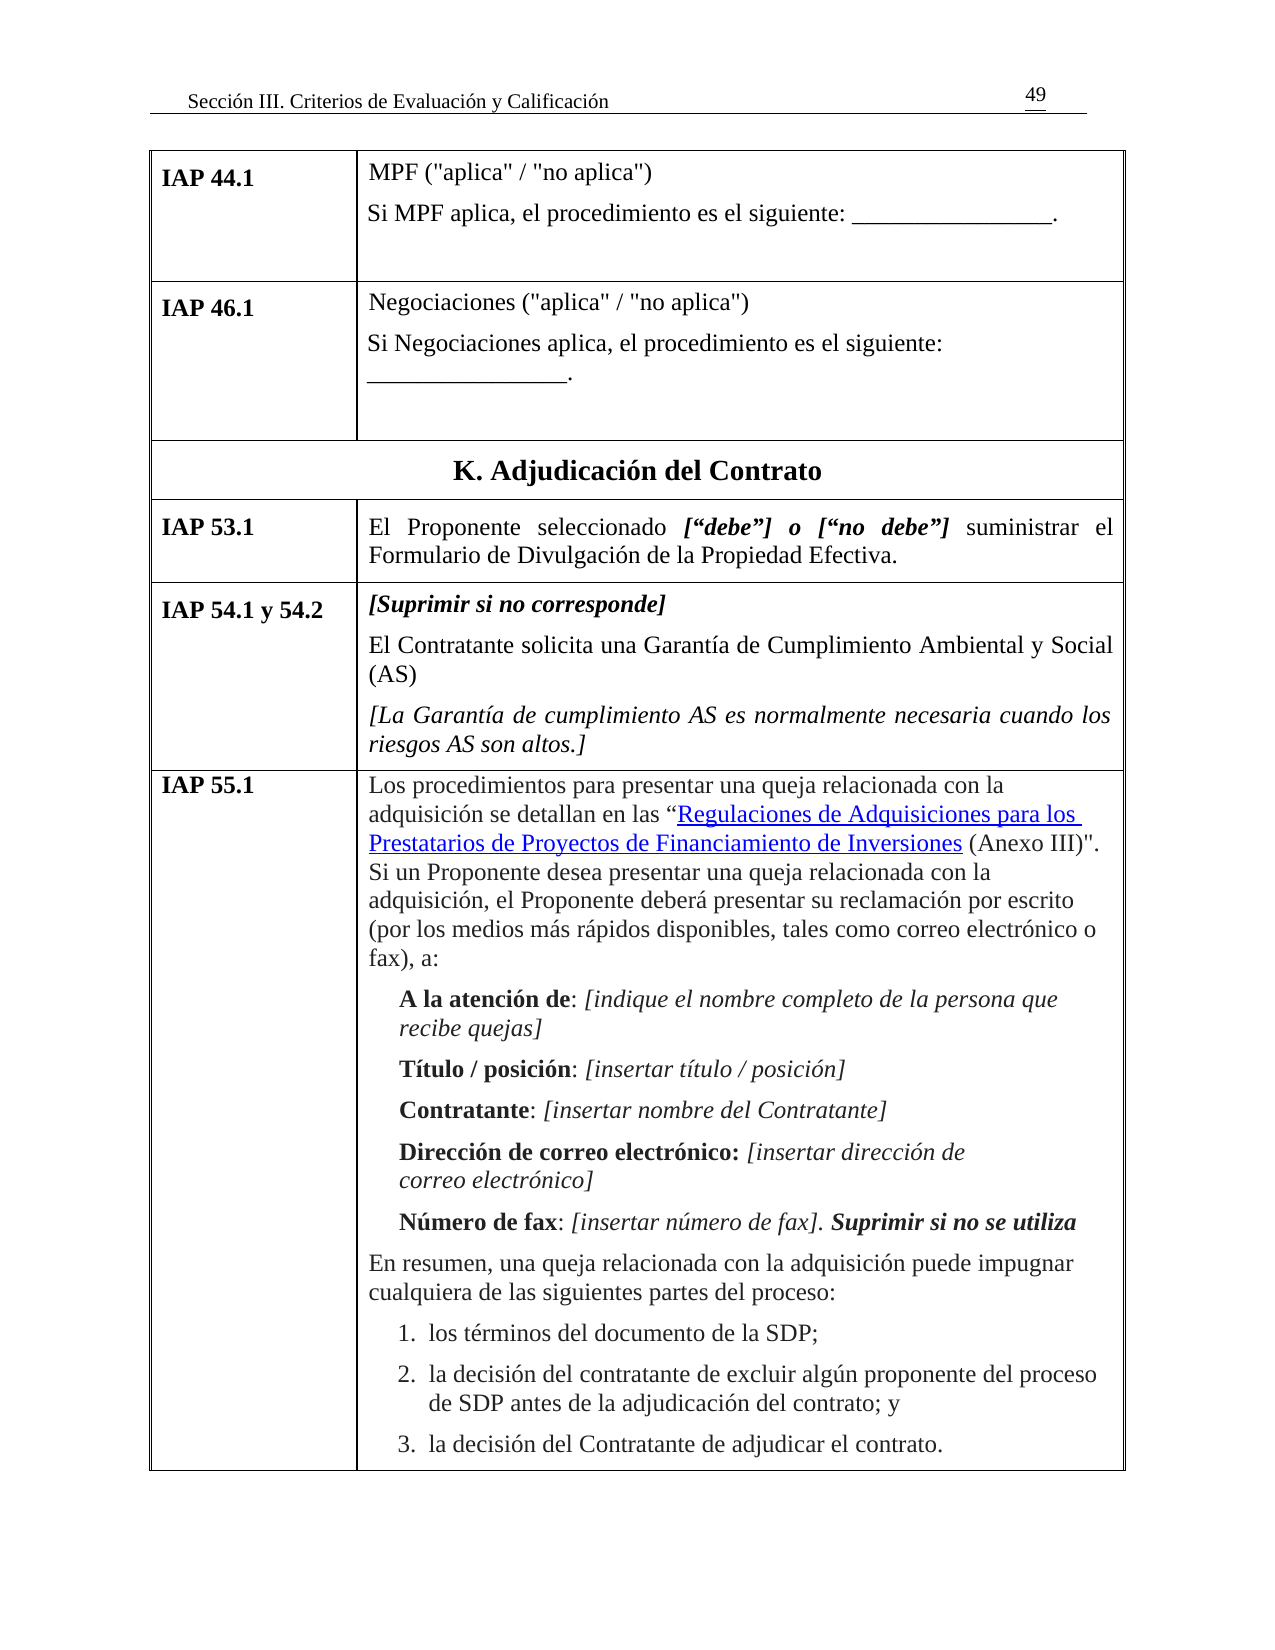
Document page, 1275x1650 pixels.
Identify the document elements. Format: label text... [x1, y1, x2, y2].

table_cell IAP 53.1 [152, 500, 356, 582]
table_cell [Suprimir si no corresponde] El Contratante solicita una Garantía de Cumplimiento Ambiental y Social (AS) [La Garantía de cumplimiento AS es normalmente necesaria cuando los riesgos AS son altos.] [358, 583, 1123, 770]
table_cell IAP 55.1 [152, 771, 356, 1470]
table_cell Negociaciones ("aplica" / "no aplica") Si Negociaciones aplica, el procedimiento es el siguiente: ________________. [358, 282, 1123, 440]
table_cell IAP 46.1 [152, 282, 356, 440]
table_cell K. Adjudicación del Contrato [152, 441, 1123, 499]
table_cell IAP 44.1 [152, 151, 356, 281]
table_cell Los procedimientos para presentar una queja relacionada con la adquisición se detallan en las “Regulaciones de Adquisiciones para los Prestatarios de Proyectos de Financiamiento de Inversiones (Anexo III)". Si un Proponente desea presentar una queja relacionada con la adquisición, el Proponente deberá presentar su reclamación por escrito (por los medios más rápidos disponibles, tales como correo electrónico o fax), a: A la atención de: [indique el nombre completo de la persona que recibe quejas] Título / posición: [insertar título / posición] Contratante: [insertar nombre del Contratante] Dirección de correo electrónico: [insertar dirección de correo electrónico] Número de fax: [insertar número de fax]. Suprimir si no se utiliza En resumen, una queja relacionada con la adquisición puede impugnar cualquiera de las siguientes partes del proceso: 1. los términos del documento de la SDP; 2. la decisión del contratante de excluir algún proponente del proceso de SDP antes de la adjudicación del contrato; y 3. la decisión del Contratante de adjudicar el contrato. [358, 771, 1123, 1470]
table_cell El Proponente seleccionado [“debe”] o [“no debe”] suministrar el Formulario de Divulgación de la Propiedad Efectiva. [358, 500, 1123, 582]
table_cell IAP 54.1 y 54.2 [152, 583, 356, 770]
table_cell MPF ("aplica" / "no aplica") Si MPF aplica, el procedimiento es el siguiente: ________________. [358, 151, 1123, 281]
